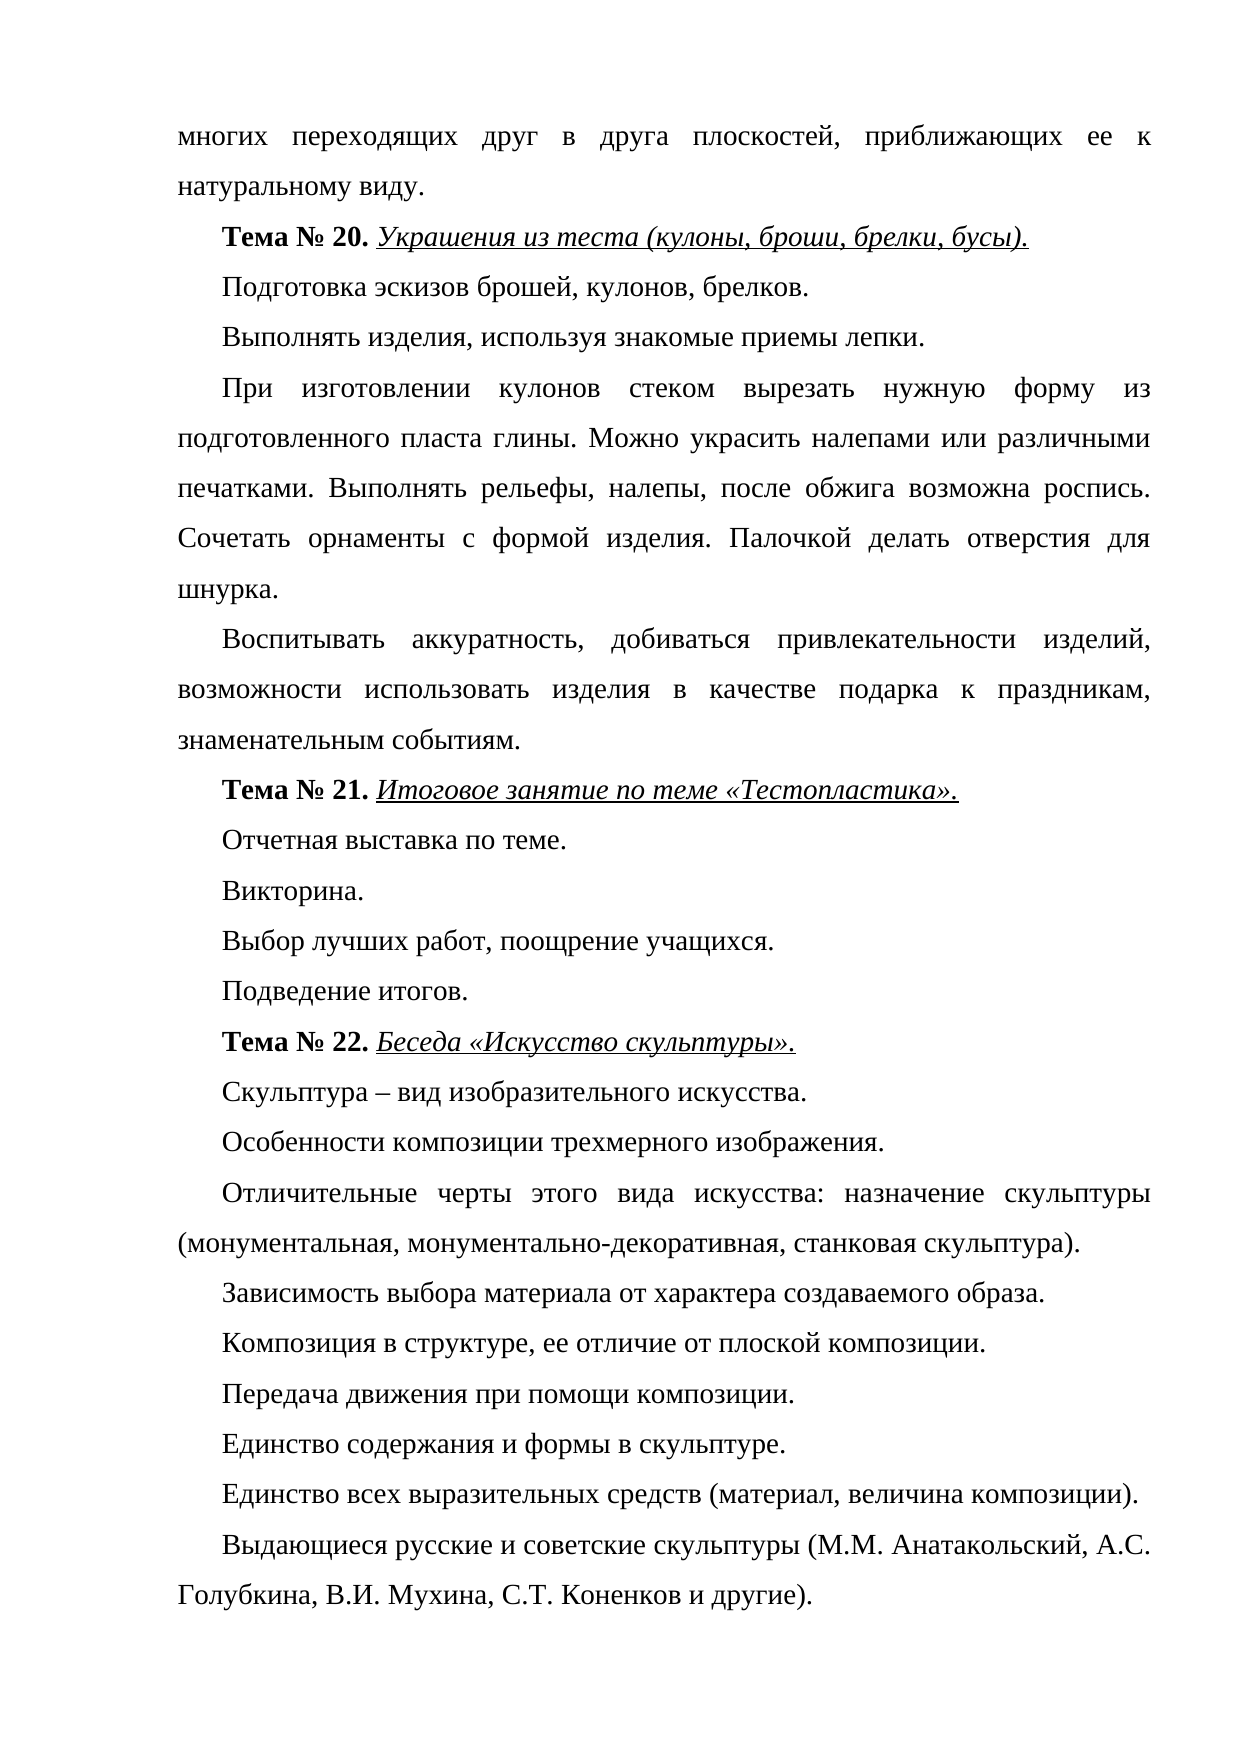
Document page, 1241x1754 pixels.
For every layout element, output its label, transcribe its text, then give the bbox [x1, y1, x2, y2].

text Подведение итогов. [177, 973, 1152, 1007]
text Единство всех выразительных средств (материал, величина композиции). [177, 1477, 1152, 1510]
text Выполнять изделия, используя знакомые приемы лепки. [177, 319, 1152, 353]
text Тема № 21. Итоговое занятие по теме «Тестопластика». [177, 772, 1152, 806]
text При изготовлении кулонов стеком вырезать нужную форму из подготовленного пласта глины. Можно украсить налепами или различными печатками. Выполнять рельефы, налепы, после обжига возможна роспись. Сочетать орнаменты с формой изделия. Палочкой делать отверстия для шнурка. [177, 370, 1152, 604]
text Тема № 20. Украшения из теста (кулоны, броши, брелки, бусы). [177, 219, 1152, 252]
text Передача движения при помощи композиции. [177, 1376, 1152, 1409]
text Подготовка эскизов брошей, кулонов, брелков. [177, 269, 1152, 303]
text Особенности композиции трехмерного изображения. [177, 1124, 1152, 1158]
text Тема № 22. Беседа «Искусство скульптуры». [177, 1024, 1152, 1057]
text Скульптура – вид изобразительного искусства. [177, 1074, 1152, 1108]
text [177, 118, 1152, 202]
text Викторина. [177, 873, 1152, 906]
text Отчетная выставка по теме. [177, 822, 1152, 856]
text Зависимость выбора материала от характера создаваемого образа. [177, 1275, 1152, 1309]
text Выбор лучших работ, поощрение учащихся. [177, 923, 1152, 957]
text Выдающиеся русские и советские скульптуры (М.М. Анатакольский, А.С. Голубкина, В.И. Мухина, С.Т. Коненков и другие). [177, 1527, 1152, 1611]
text Единство содержания и формы в скульптуре. [177, 1426, 1152, 1460]
text Воспитывать аккуратность, добиваться привлекательности изделий, возможности использовать изделия в качестве подарка к праздникам, знаменательным событиям. [177, 621, 1152, 755]
text Композиция в структуре, ее отличие от плоской композиции. [177, 1326, 1152, 1359]
text Отличительные черты этого вида искусства: назначение скульптуры (монументальная, монументально-декоративная, станковая скульптура). [177, 1175, 1152, 1258]
